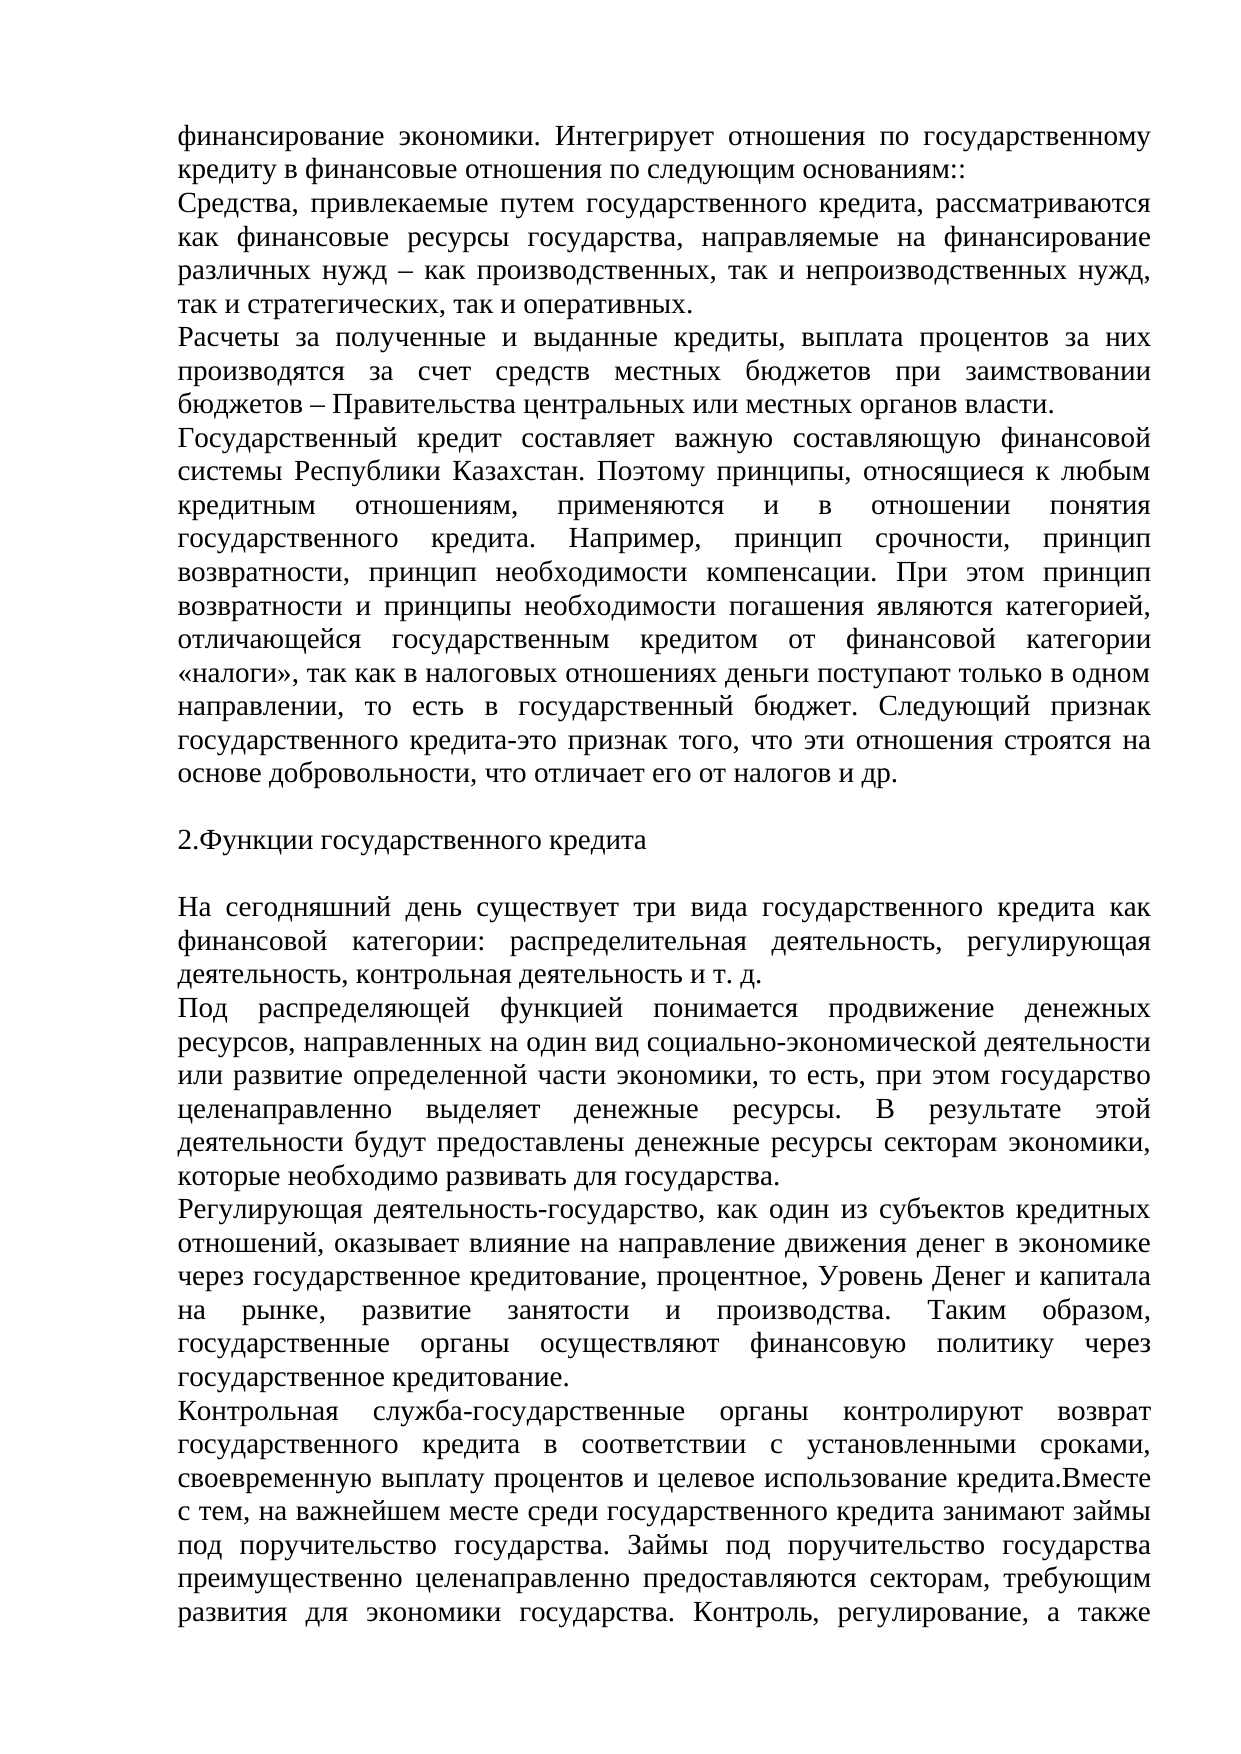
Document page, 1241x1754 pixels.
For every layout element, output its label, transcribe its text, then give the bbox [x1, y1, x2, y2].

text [177, 1393, 1152, 1627]
text Расчеты за полученные и выданные кредиты, выплата процентов за них производятся за счет средств местных бюджетов при заимствовании бюджетов – Правительства центральных или местных органов власти. [177, 319, 1152, 420]
text Под распределяющей функцией понимается продвижение денежных ресурсов, направленных на один вид социально-экономической деятельности или развитие определенной части экономики, то есть, при этом государство целенаправленно выделяет денежные ресурсы. В результате этой деятельности будут предоставлены денежные ресурсы секторам экономики, которые необходимо развивать для государства. [177, 990, 1152, 1191]
text На сегодняшний день существует три вида государственного кредита как финансовой категории: распределительная деятельность, регулирующая деятельность, контрольная деятельность и т. д. [177, 889, 1152, 990]
text Государственный кредит составляет важную составляющую финансовой системы Республики Казахстан. Поэтому принципы, относящиеся к любым кредитным отношениям, применяются и в отношении понятия государственного кредита. Например, принцип срочности, принцип возвратности, принцип необходимости компенсации. При этом принцип возвратности и принципы необходимости погашения являются категорией, отличающейся государственным кредитом от финансовой категории «налоги», так как в налоговых отношениях деньги поступают только в одном направлении, то есть в государственный бюджет. Следующий признак государственного кредита-это признак того, что эти отношения строятся на основе добровольности, что отличает его от налогов и др. [177, 420, 1152, 789]
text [177, 118, 1152, 185]
text 2.Функции государственного кредита [177, 822, 1152, 856]
text Средства, привлекаемые путем государственного кредита, рассматриваются как финансовые ресурсы государства, направляемые на финансирование различных нужд – как производственных, так и непроизводственных нужд, так и стратегических, так и оперативных. [177, 185, 1152, 319]
text Регулирующая деятельность-государство, как один из субъектов кредитных отношений, оказывает влияние на направление движения денег в экономике через государственное кредитование, процентное, Уровень Денег и капитала на рынке, развитие занятости и производства. Таким образом, государственные органы осуществляют финансовую политику через государственное кредитование. [177, 1191, 1152, 1393]
